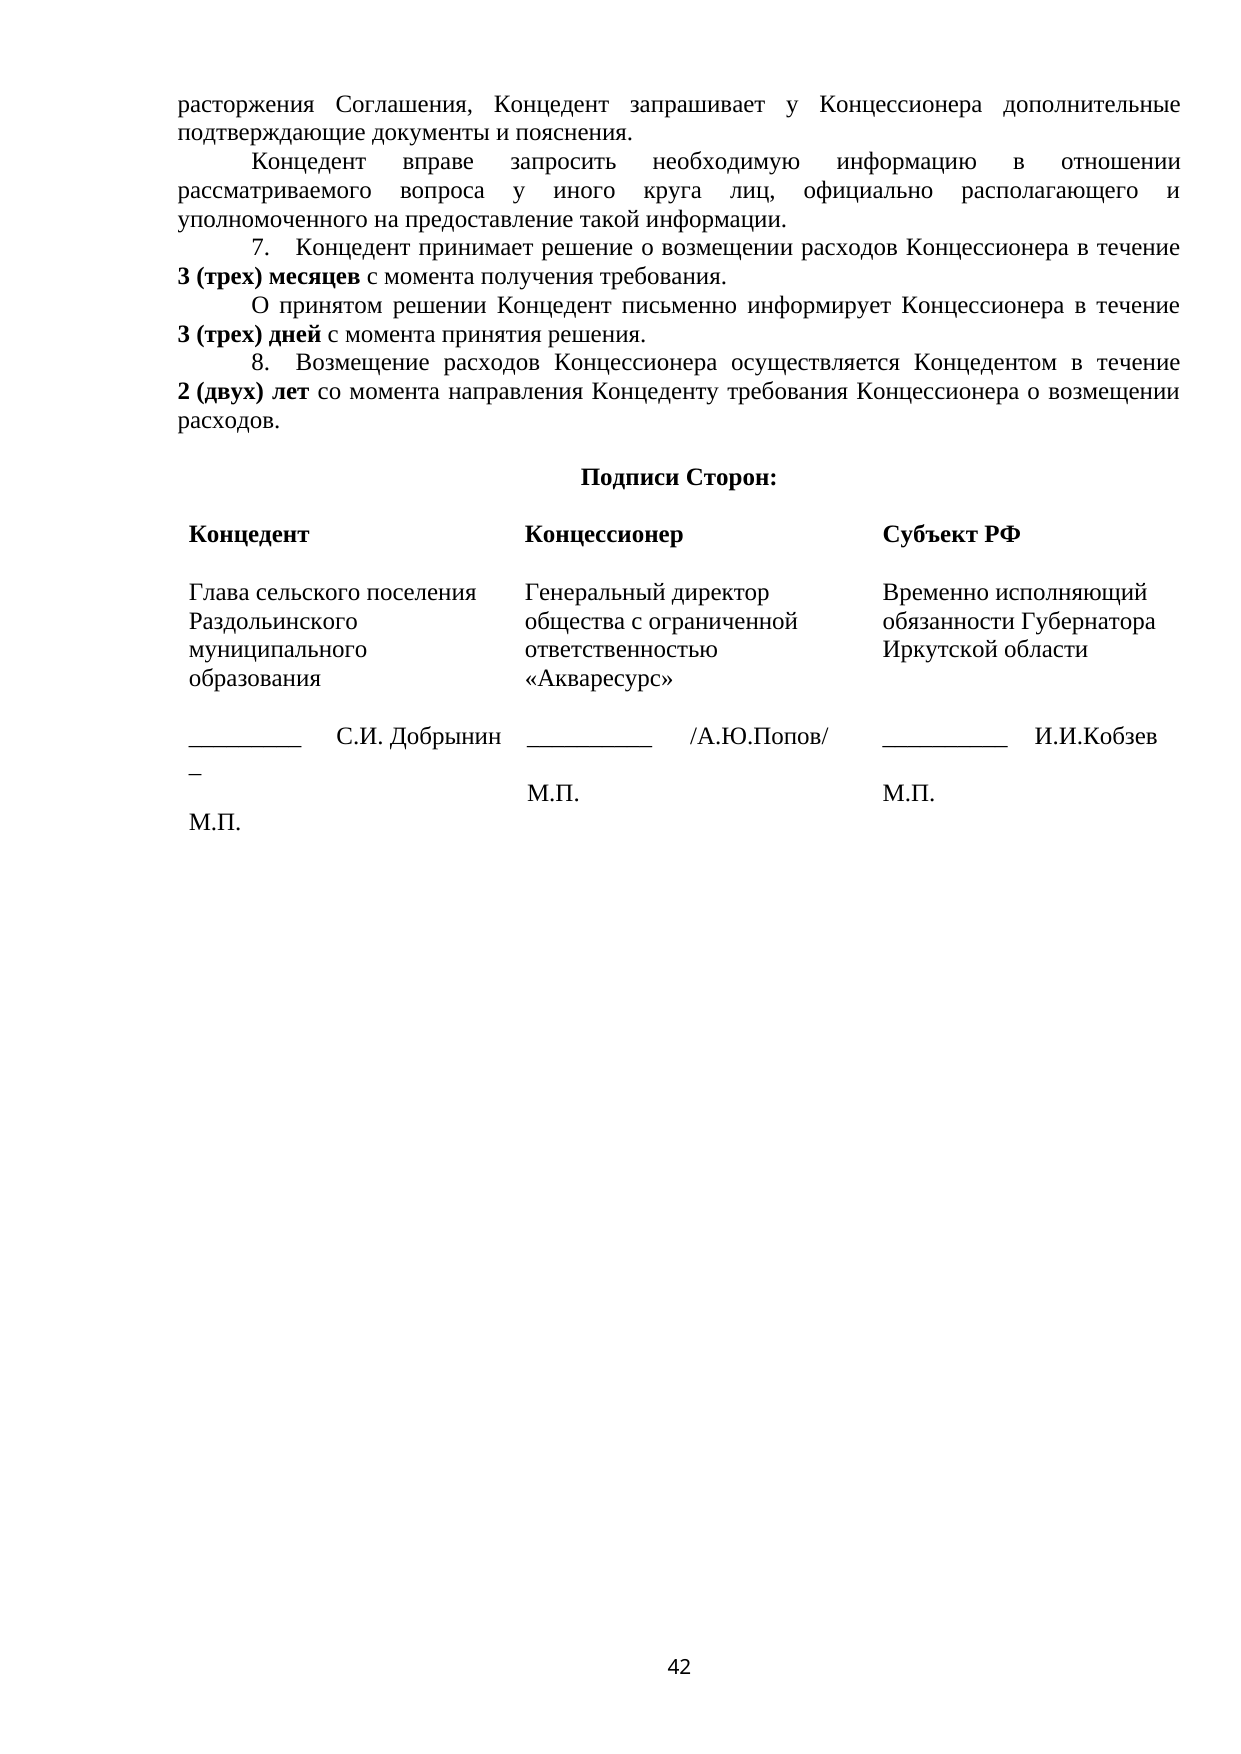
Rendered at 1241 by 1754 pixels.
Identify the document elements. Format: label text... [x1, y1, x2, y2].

table_cell Временно исполняющий обязанности Губернатора Иркутской области [871, 548, 1207, 692]
table_cell __________ М.П. [516, 692, 679, 836]
text Подписи Сторон: [177, 462, 1181, 491]
table_cell __________ М.П. [871, 692, 1023, 836]
text О принятом решении Концедент письменно информирует Концессионера в течение 3 (трех) дней с момента принятия решения. [177, 290, 1181, 347]
list Возмещение расходов Концессионера осуществляется Концедентом в течение 2 (двух) лет со момента направления Концеденту требования Концессионера о возмещении расходов. [177, 347, 1181, 434]
text Концедент вправе запросить необходимую информацию в отношении рассматриваемого вопроса у иного круга лиц, официально располагающего и уполномоченного на предоставление такой информации. [177, 146, 1181, 232]
table_header Концедент [177, 520, 513, 548]
table_cell __________ М.П. [177, 692, 325, 836]
table_header Концессионер [513, 520, 871, 548]
table_header Субъект РФ [871, 520, 1207, 548]
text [177, 89, 1181, 146]
table_cell Генеральный директор общества с ограниченной ответственностью «Акваресурс» [513, 548, 871, 692]
table_cell С.И. Добрынин [325, 692, 516, 836]
table_cell И.И.Кобзев [1023, 692, 1207, 836]
table_cell Глава сельского поселения Раздольинского муниципального образования [177, 548, 513, 692]
table_cell /А.Ю.Попов/ [679, 692, 871, 836]
list Концедент принимает решение о возмещении расходов Концессионера в течение 3 (трех) месяцев с момента получения требования. [177, 232, 1181, 290]
